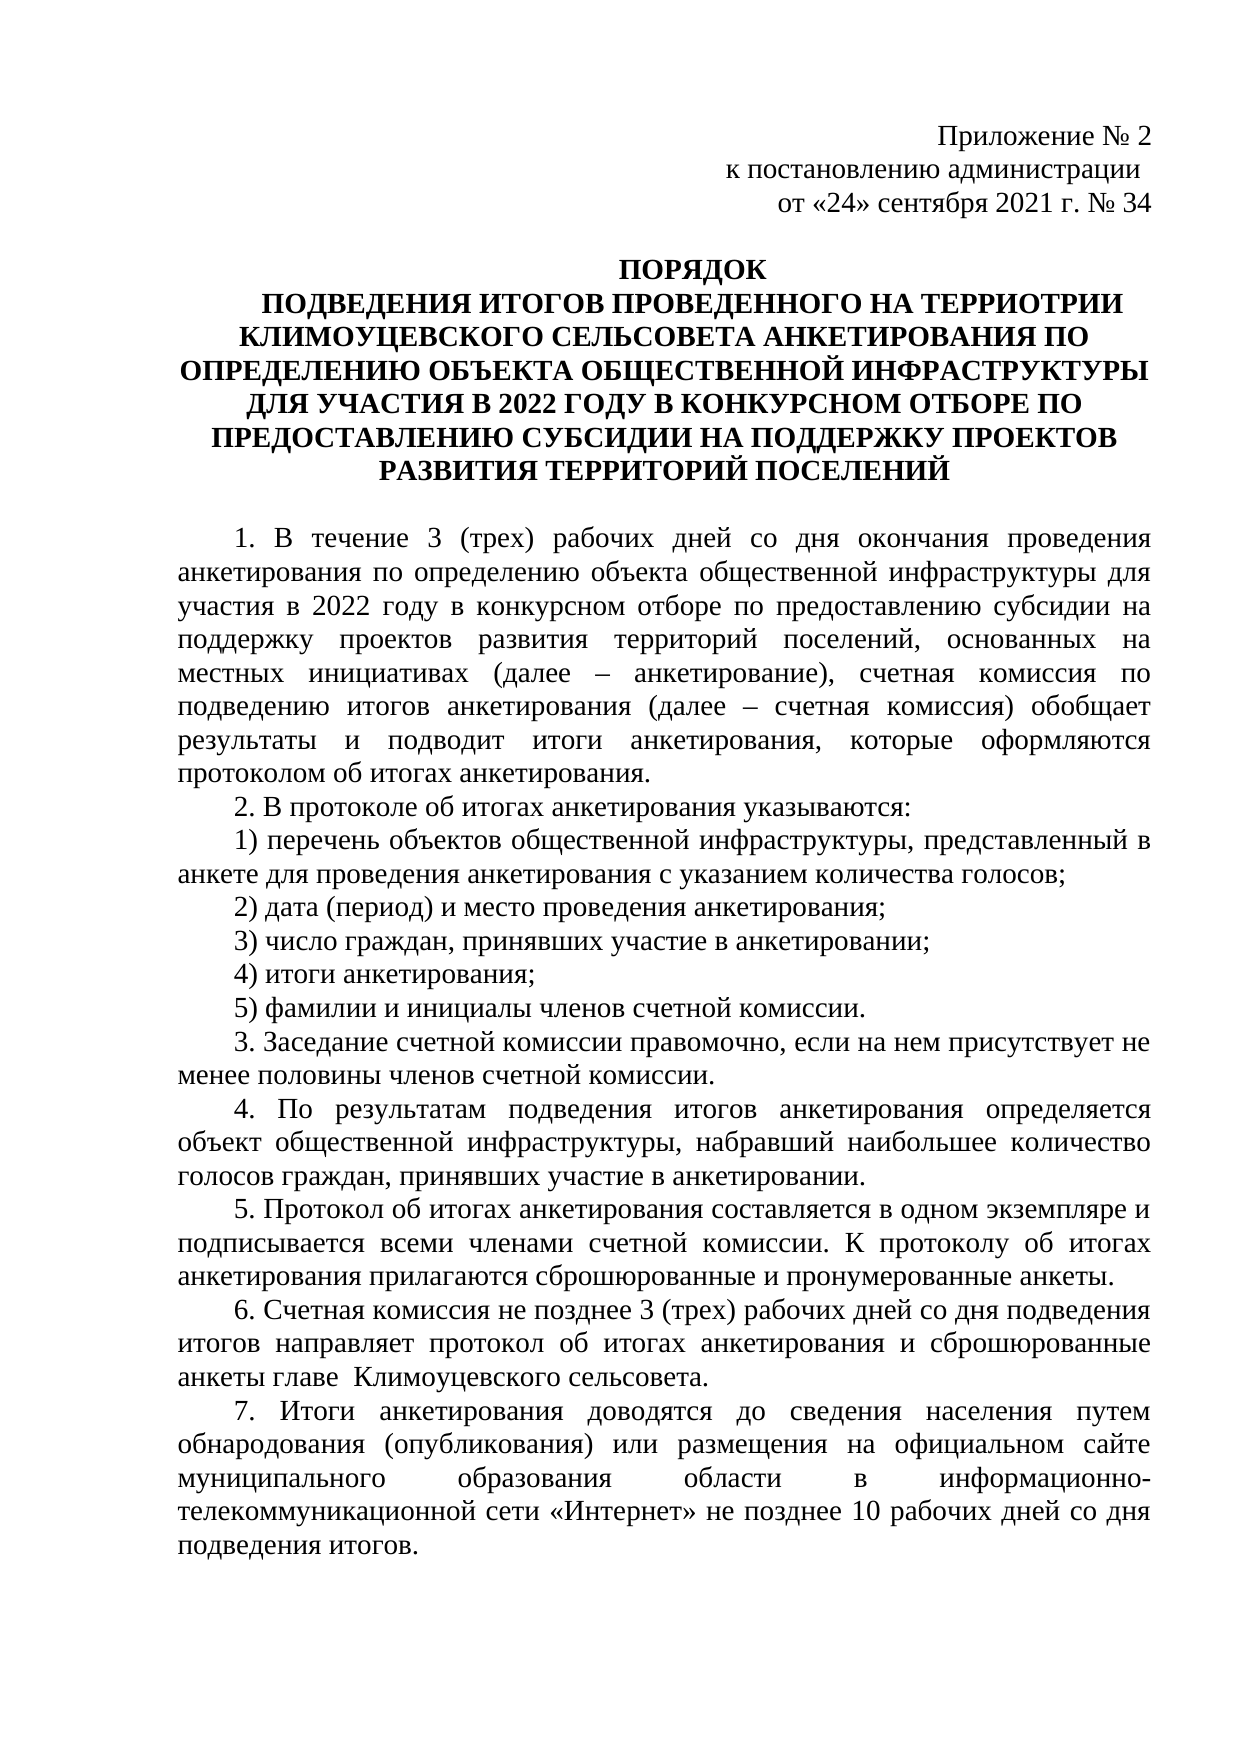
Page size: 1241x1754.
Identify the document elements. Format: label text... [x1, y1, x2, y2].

text 4) итоги анкетирования; [177, 957, 1152, 990]
text к постановлению администрации [177, 152, 1152, 185]
text 6. Счетная комиссия не позднее 3 (трех) рабочих дней со дня подведения итогов направляет протокол об итогах анкетирования и сброшюрованные анкеты главе Климоуцевского сельсовета. [177, 1292, 1152, 1393]
text ПОРЯДОК [177, 252, 1152, 286]
text 2. В протоколе об итогах анкетирования указываются: [177, 789, 1152, 822]
text 1. В течение 3 (трех) рабочих дней со дня окончания проведения анкетирования по определению объекта общественной инфраструктуры для участия в 2022 году в конкурсном отборе по предоставлению субсидии на поддержку проектов развития территорий поселений, основанных на местных инициативах (далее – анкетирование), счетная комиссия по подведению итогов анкетирования (далее – счетная комиссия) обобщает результаты и подводит итоги анкетирования, которые оформляются протоколом об итогах анкетирования. [177, 521, 1152, 789]
text ПОДВЕДЕНИЯ ИТОГОВ ПРОВЕДЕННОГО НА ТЕРРИОТРИИ КЛИМОУЦЕВСКОГО СЕЛЬСОВЕТА АНКЕТИРОВАНИЯ ПО ОПРЕДЕЛЕНИЮ ОБЪЕКТА ОБЩЕСТВЕННОЙ ИНФРАСТРУКТУРЫ ДЛЯ УЧАСТИЯ В 2022 ГОДУ В КОНКУРСНОМ ОТБОРЕ ПО ПРЕДОСТАВЛЕНИЮ СУБСИДИИ НА ПОДДЕРЖКУ ПРОЕКТОВ РАЗВИТИЯ ТЕРРИТОРИЙ ПОСЕЛЕНИЙ [177, 286, 1152, 487]
text 5) фамилии и инициалы членов счетной комиссии. [177, 990, 1152, 1024]
text 3. Заседание счетной комиссии правомочно, если на нем присутствует не менее половины членов счетной комиссии. [177, 1024, 1152, 1091]
text 2) дата (период) и место проведения анкетирования; [177, 889, 1152, 923]
text 5. Протокол об итогах анкетирования составляется в одном экземпляре и подписывается всеми членами счетной комиссии. К протоколу об итогах анкетирования прилагаются сброшюрованные и пронумерованные анкеты. [177, 1191, 1152, 1292]
text Приложение № 2 [177, 118, 1152, 152]
text 4. По результатам подведения итогов анкетирования определяется объект общественной инфраструктуры, набравший наибольшее количество голосов граждан, принявших участие в анкетировании. [177, 1091, 1152, 1191]
text от «24» сентября 2021 г. № 34 [177, 185, 1152, 219]
text 1) перечень объектов общественной инфраструктуры, представленный в анкете для проведения анкетирования с указанием количества голосов; [177, 822, 1152, 889]
text 3) число граждан, принявших участие в анкетировании; [177, 923, 1152, 957]
text 7. Итоги анкетирования доводятся до сведения населения путем обнародования (опубликования) или размещения на официальном сайте муниципального образования области в информационно-телекоммуникационной сети «Интернет» не позднее 10 рабочих дней со дня подведения итогов. [177, 1393, 1152, 1560]
